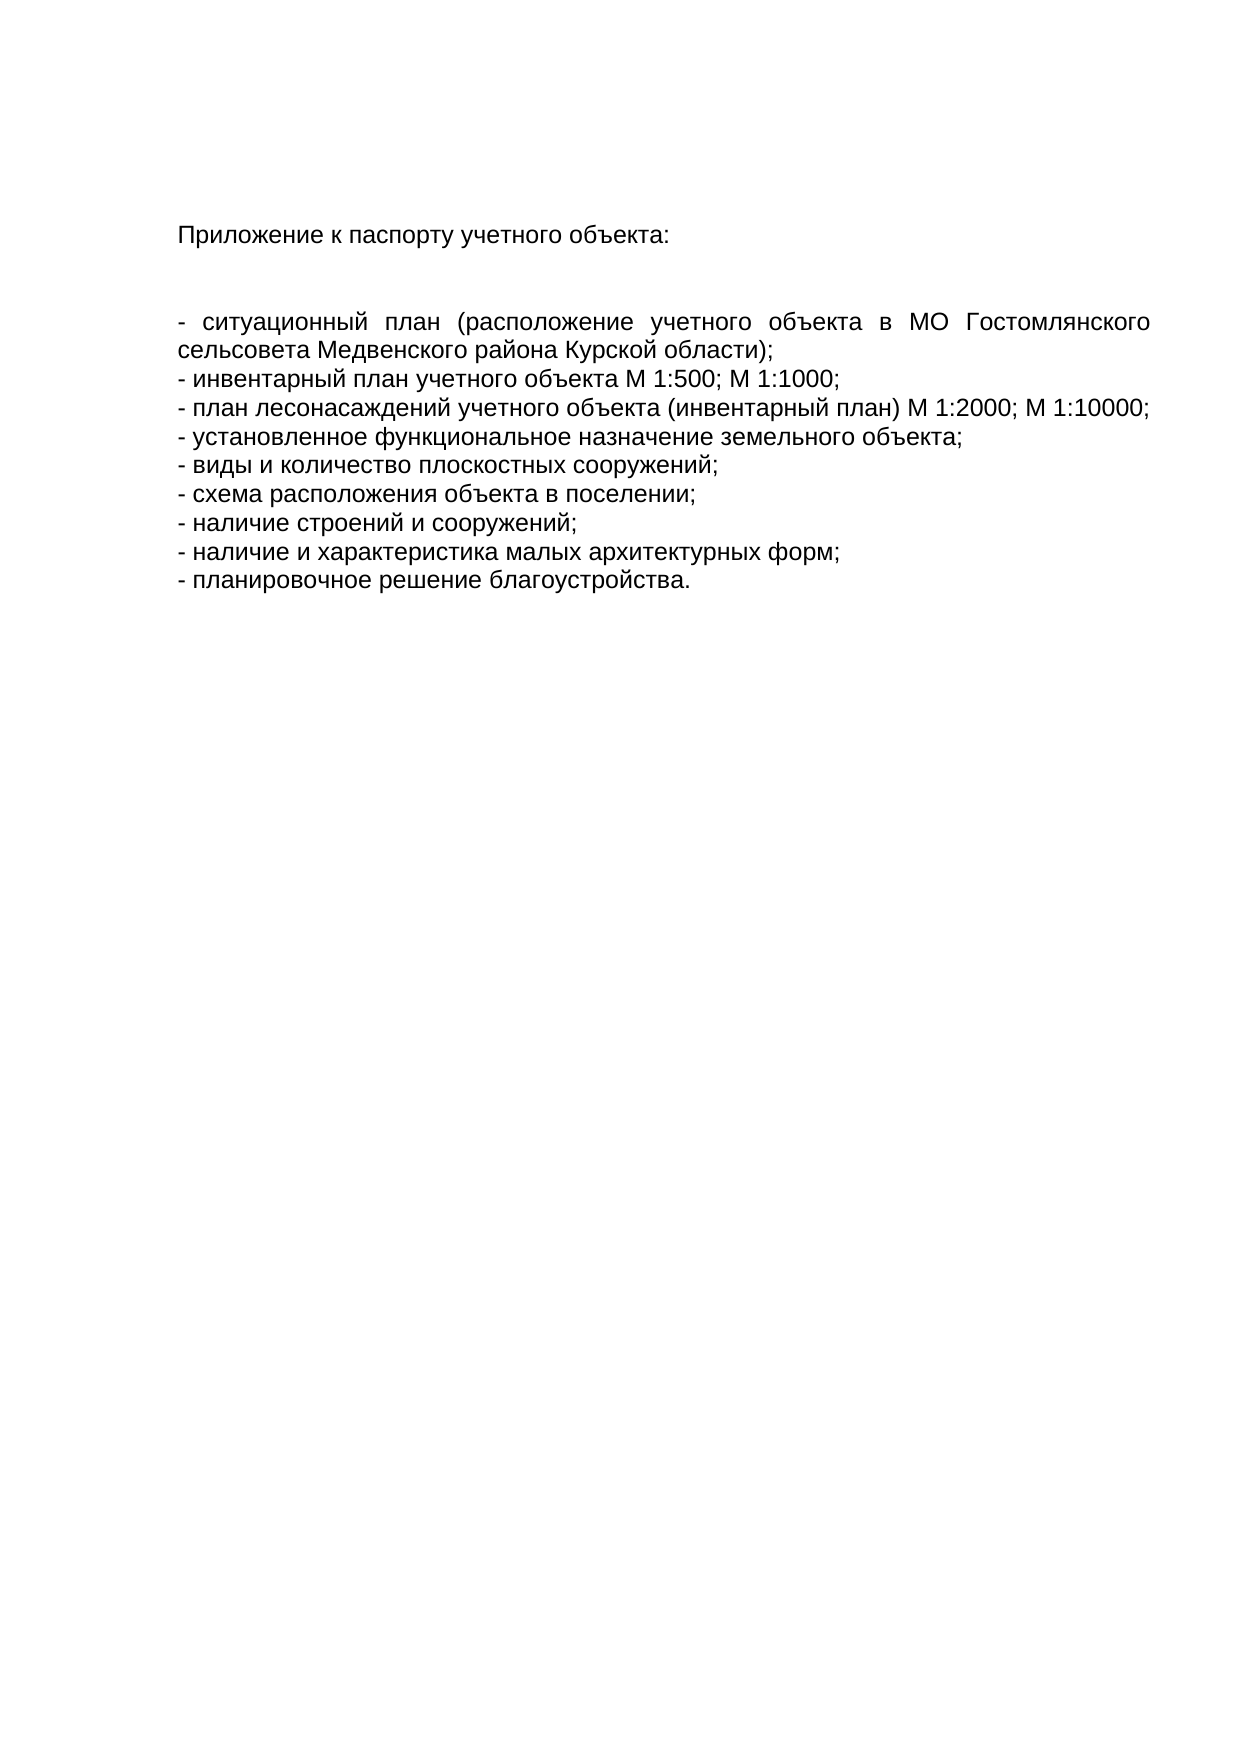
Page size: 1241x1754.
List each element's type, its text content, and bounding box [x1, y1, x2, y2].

text - инвентарный план учетного объекта М 1:500; М 1:1000; [177, 364, 1152, 393]
text - ситуационный план (расположение учетного объекта в МО Гостомлянского сельсовета Медвенского района Курской области); [177, 306, 1152, 364]
text - наличие и характеристика малых архитектурных форм; [177, 536, 1152, 565]
text - схема расположения объекта в поселении; [177, 479, 1152, 508]
text - установленное функциональное назначение земельного объекта; [177, 421, 1152, 450]
text Приложение к паспорту учетного объекта: [177, 220, 1152, 249]
text - план лесонасаждений учетного объекта (инвентарный план) М 1:2000; М 1:10000; [177, 393, 1152, 421]
text - виды и количество плоскостных сооружений; [177, 450, 1152, 479]
text - планировочное решение благоустройства. [177, 565, 1152, 594]
text - наличие строений и сооружений; [177, 508, 1152, 536]
